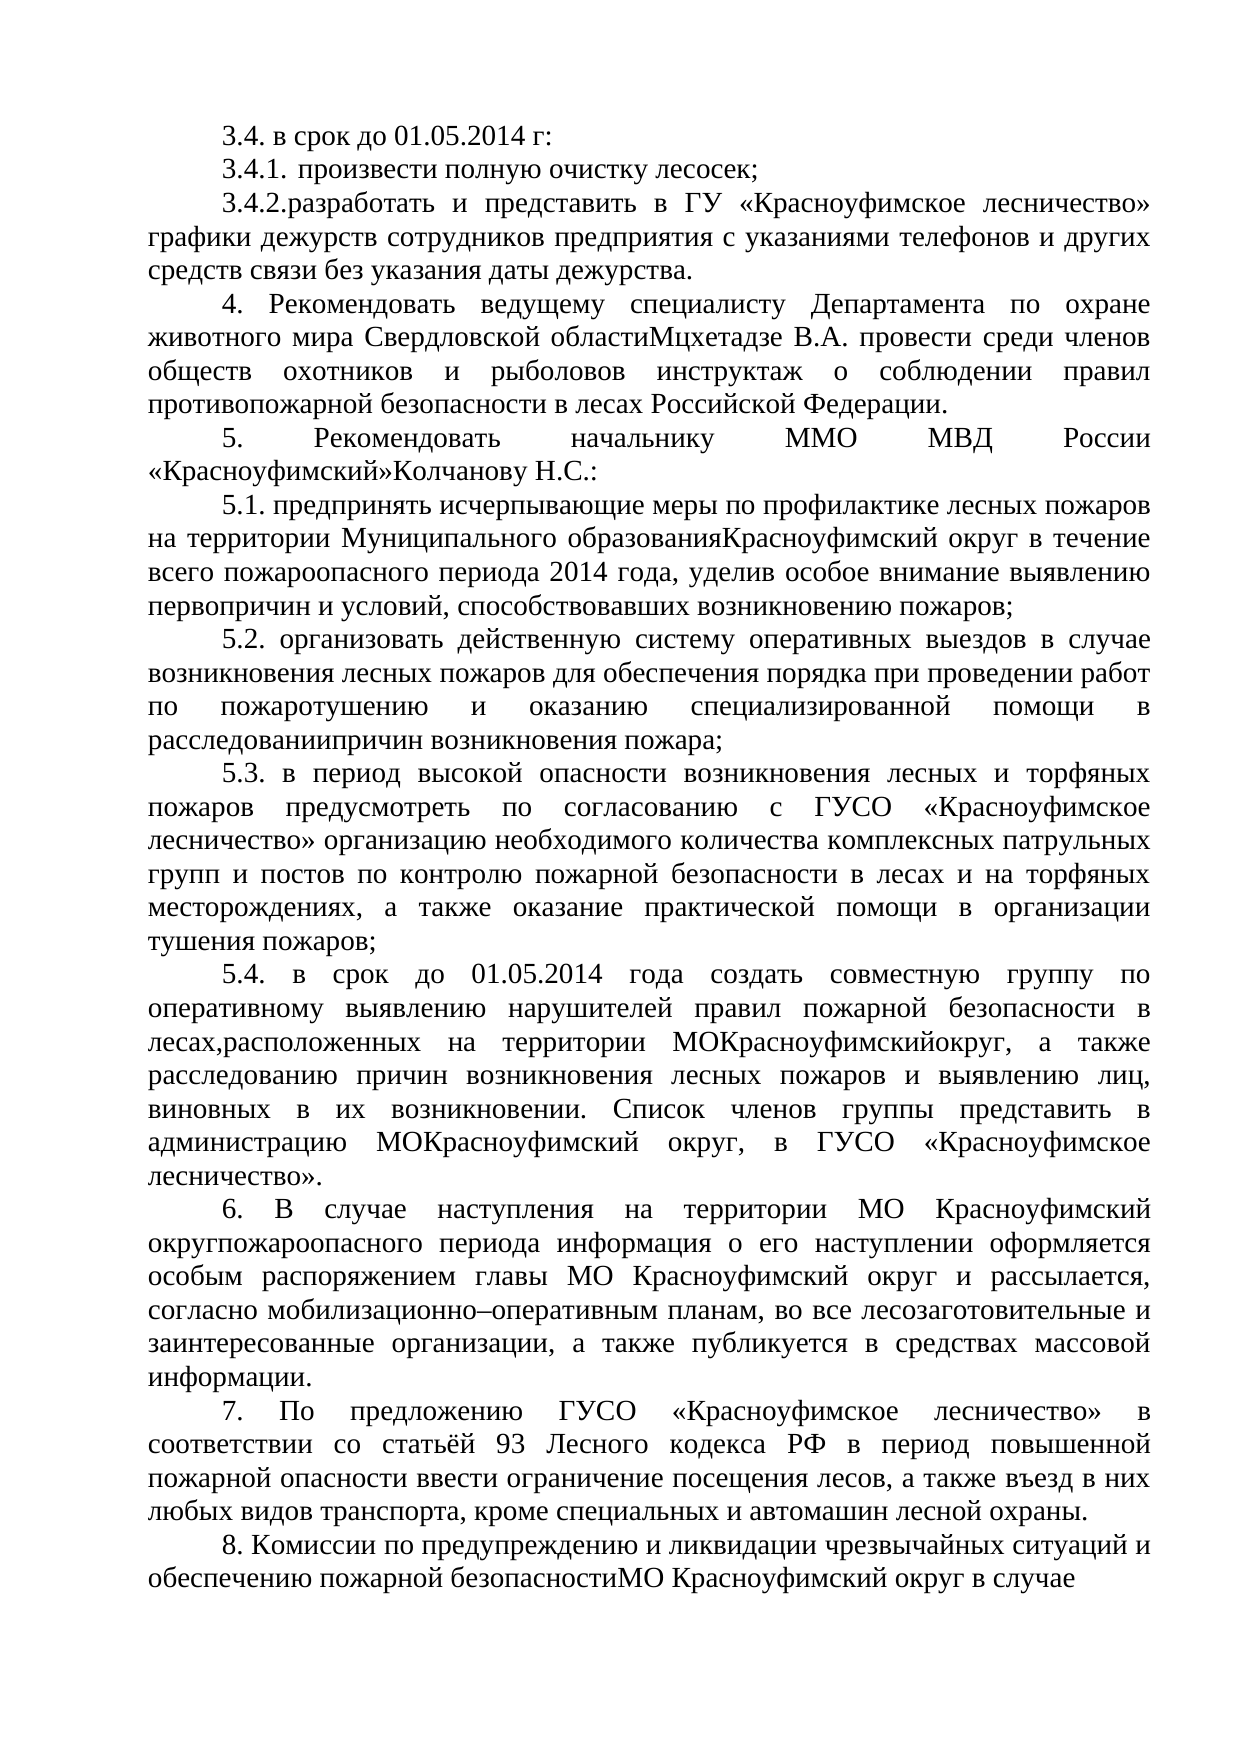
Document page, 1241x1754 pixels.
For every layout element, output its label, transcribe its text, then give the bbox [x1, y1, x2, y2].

text 5.4. в срок до 01.05.2014 года создать совместную группу по оперативному выявлению нарушителей правил пожарной безопасности в лесах,расположенных на территории МОКрасноуфимскийокруг, а также расследованию причин возникновения лесных пожаров и выявлению лиц, виновных в их возникновении. Список членов группы представить в администрацию МОКрасноуфимский округ, в ГУСО «Красноуфимское лесничество». [148, 957, 1152, 1191]
text 6. В случае наступления на территории МО Красноуфимский округпожароопасного периода информация о его наступлении оформляется особым распоряжением главы МО Красноуфимский округ и рассылается, согласно мобилизационно–оперативным планам, во все лесозаготовительные и заинтересованные организации, а также публикуется в средствах массовой информации. [148, 1191, 1152, 1393]
text 5.1. предпринять исчерпывающие меры по профилактике лесных пожаров на территории Муниципального образованияКрасноуфимский округ в течение всего пожароопасного периода 2014 года, уделив особое внимание выявлению первопричин и условий, способствовавших возникновению пожаров; [148, 487, 1152, 621]
text 3.4.1. произвести полную очистку лесосек; [148, 152, 1152, 185]
text 5. Рекомендовать начальнику ММО МВД России «Красноуфимский»Колчанову Н.С.: [148, 420, 1152, 487]
text 7. По предложению ГУСО «Красноуфимское лесничество» в соответствии со статьёй 93 Лесного кодекса РФ в период повышенной пожарной опасности ввести ограничение посещения лесов, а также въезд в них любых видов транспорта, кроме специальных и автомашин лесной охраны. [148, 1393, 1152, 1527]
text 3.4.2.разработать и представить в ГУ «Красноуфимское лесничество» графики дежурств сотрудников предприятия с указаниями телефонов и других средств связи без указания даты дежурства. [148, 185, 1152, 286]
text 5.2. организовать действенную систему оперативных выездов в случае возникновения лесных пожаров для обеспечения порядка при проведении работ по пожаротушению и оказанию специализированной помощи в расследованиипричин возникновения пожара; [148, 621, 1152, 755]
text 8. Комиссии по предупреждению и ликвидации чрезвычайных ситуаций и обеспечению пожарной безопасностиМО Красноуфимский округ в случае [148, 1527, 1152, 1594]
text 4. Рекомендовать ведущему специалисту Департамента по охране животного мира Свердловской областиМцхетадзе В.А. провести среди членов обществ охотников и рыболовов инструктаж о соблюдении правил противопожарной безопасности в лесах Российской Федерации. [148, 286, 1152, 420]
text 5.3. в период высокой опасности возникновения лесных и торфяных пожаров предусмотреть по согласованию с ГУСО «Красноуфимское лесничество» организацию необходимого количества комплексных патрульных групп и постов по контролю пожарной безопасности в лесах и на торфяных месторождениях, а также оказание практической помощи в организации тушения пожаров; [148, 755, 1152, 957]
text 3.4. в срок до 01.05.2014 г: [148, 118, 1152, 152]
